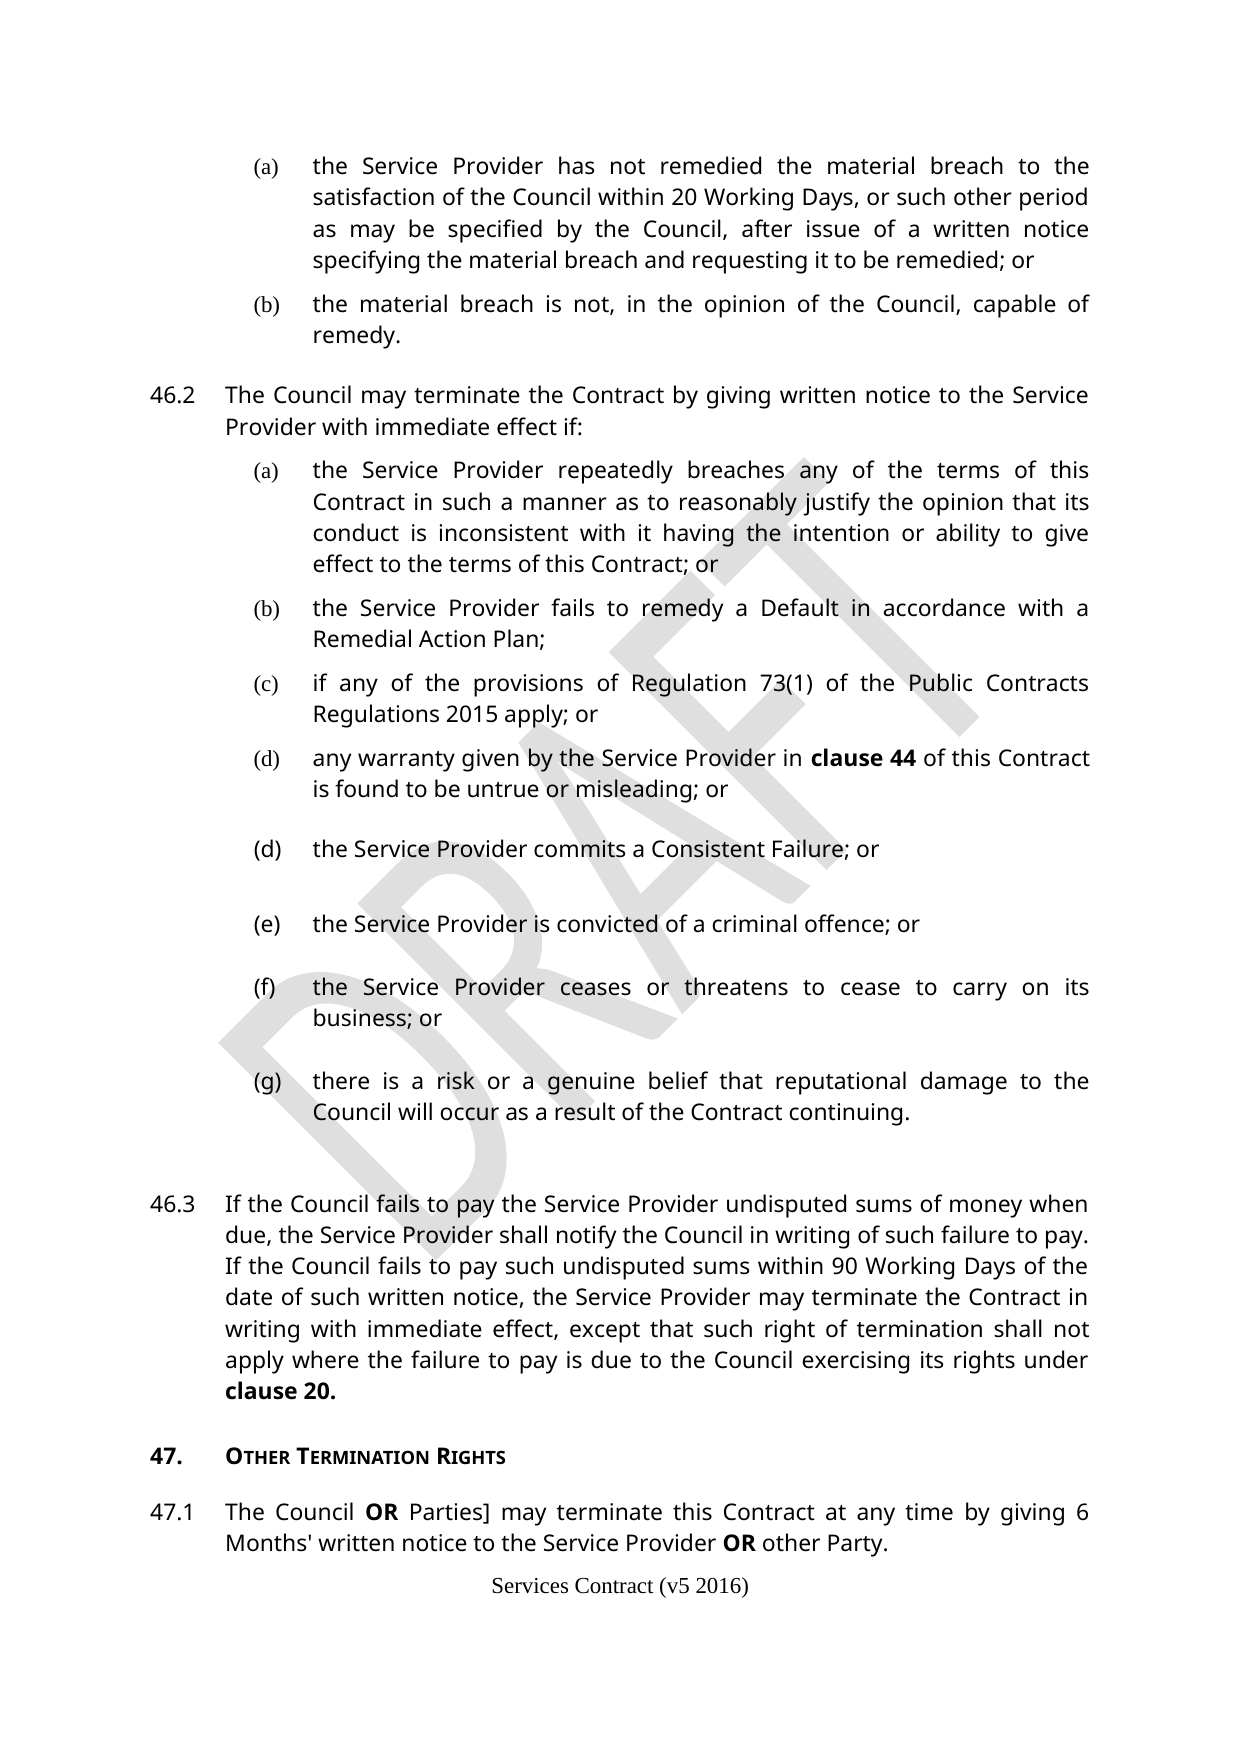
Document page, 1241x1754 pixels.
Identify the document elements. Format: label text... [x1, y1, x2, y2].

text (e) the Service Provider is convicted of a criminal offence; or [253, 908, 1090, 939]
text 47.1 The Council OR Parties] may terminate this Contract at any time by giving 6 Months' written notice to the Service Provider OR other Party. [150, 1496, 1090, 1558]
list Other Termination Rights [150, 1439, 1090, 1471]
list the Service Provider fails to remedy a Default in accordance with a Remedial Action Plan; [253, 592, 1090, 654]
list The Council may terminate the Contract by giving written notice to the Service Provider with immediate effect if: [150, 379, 1090, 442]
list if any of the provisions of Regulation 73(1) of the Public Contracts Regulations 2015 apply; or [253, 667, 1090, 729]
list If the Council fails to pay the Service Provider undisputed sums of money when due, the Service Provider shall notify the Council in writing of such failure to pay. If the Council fails to pay such undisputed sums within 90 Working Days of the date of such written notice, the Service Provider may terminate the Contract in writing with immediate effect, except that such right of termination shall not apply where the failure to pay is due to the Council exercising its rights under clause 20. [150, 1187, 1090, 1406]
text (g) there is a risk or a genuine belief that reputational damage to the Council will occur as a result of the Contract continuing. [253, 1064, 1090, 1127]
list the Service Provider has not remedied the material breach to the satisfaction of the Council within 20 Working Days, or such other period as may be specified by the Council, after issue of a written notice specifying the material breach and requesting it to be remedied; or [253, 150, 1090, 275]
list the material breach is not, in the opinion of the Council, capable of remedy. [253, 287, 1090, 350]
text (d) the Service Provider commits a Consistent Failure; or [253, 833, 1090, 864]
list any warranty given by the Service Provider in clause 44 of this Contract is found to be untrue or misleading; or [253, 742, 1090, 804]
list the Service Provider repeatedly breaches any of the terms of this Contract in such a manner as to reasonably justify the opinion that its conduct is inconsistent with it having the intention or ability to give effect to the terms of this Contract; or [253, 454, 1090, 579]
text (f) the Service Provider ceases or threatens to cease to carry on its business; or [253, 971, 1090, 1033]
